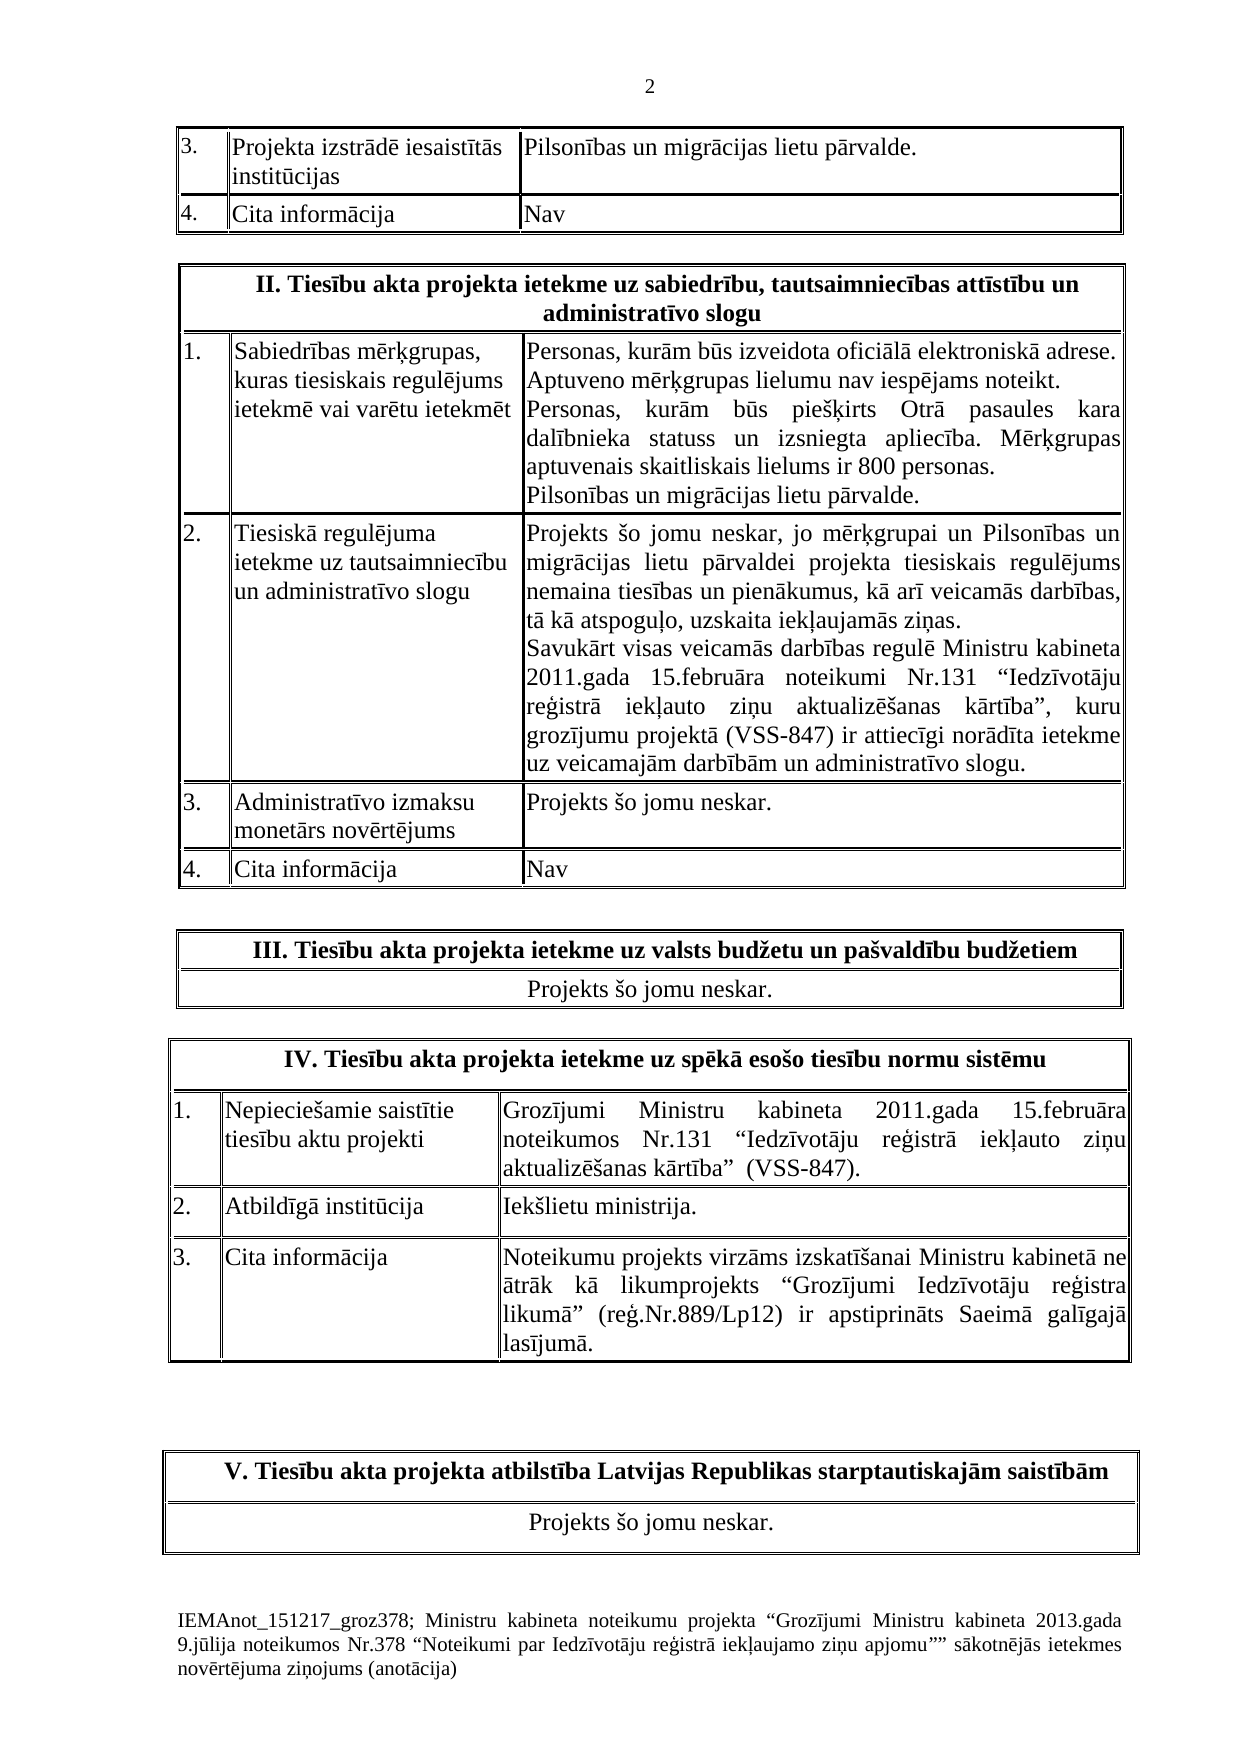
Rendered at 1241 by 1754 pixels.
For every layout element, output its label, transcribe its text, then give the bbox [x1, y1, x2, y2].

table_cell Projekts šo jomu neskar. [164, 1501, 1138, 1552]
table_cell Personas, kurām būs izveidota oficiālā elektroniskā adrese. Aptuveno mērķgrupas lielumu nav iespējams noteikt. Personas, kurām būs piešķirts Otrā pasaules kara dalībnieka statuss un izsniegta apliecība. Mērķgrupas aptuvenais skaitliskais lielums ir 800 personas. Pilsonības un migrācijas lietu pārvalde. [525, 330, 1123, 512]
table_cell Grozījumi Ministru kabineta 2011.gada 15.februāra noteikumos Nr.131 “Iedzīvotāju reģistrā iekļauto ziņu aktualizēšanas kārtība” (VSS-847). [501, 1089, 1129, 1185]
table_cell Projekts šo jomu neskar. [525, 780, 1123, 847]
table_cell Sabiedrības mērķgrupas, kuras tiesiskais regulējums ietekmē vai varētu ietekmēt [232, 334, 522, 512]
table_cell 2. [169, 1185, 221, 1236]
table_cell Noteikumu projekts virzāms izskatīšanai Ministru kabinetā ne ātrāk kā likumprojekts “Grozījumi Iedzīvotāju reģistra likumā” (reģ.Nr.889/Lp12) ir apstiprināts Saeimā galīgajā lasījumā. [500, 1236, 1130, 1360]
table_cell 3. [181, 780, 229, 847]
table_cell 4. [177, 193, 228, 231]
table_cell Cita informācija [221, 1239, 499, 1360]
table_header II. Tiesību akta projekta ietekme uz sabiedrību, tautsaimniecības attīstību un administratīvo slogu [181, 267, 1123, 330]
table_cell Projekts šo jomu neskar. [179, 968, 1121, 1006]
table_header III. Tiesību akta projekta ietekme uz valsts budžetu un pašvaldību budžetiem [179, 933, 1120, 967]
table_cell Iekšlietu ministrija. [500, 1185, 1130, 1236]
table_cell Nepieciešamie saistītie tiesību aktu projekti [223, 1093, 498, 1185]
table_cell Atbildīgā institūcija [223, 1188, 498, 1236]
table_cell Nav [523, 847, 1123, 886]
table_cell Projekta izstrādē iesaistītās institūcijas [229, 129, 520, 193]
table_cell 1. [171, 1089, 220, 1185]
table_cell Nav [520, 193, 1122, 231]
table_cell Pilsonības un migrācijas lietu pārvalde. [520, 129, 1120, 193]
table_cell Cita informācija [229, 196, 520, 231]
table_cell 3. [169, 1236, 221, 1360]
table_cell Tiesiskā regulējuma ietekme uz tautsaimniecību un administratīvo slogu [232, 515, 522, 780]
table_cell 2. [181, 512, 229, 780]
table_cell Cita informācija [231, 851, 523, 886]
table_header V. Tiesību akta projekta atbilstība Latvijas Republikas starptautiskajām saistībām [166, 1453, 1137, 1501]
table_cell 4. [181, 847, 231, 886]
table_header IV. Tiesību akta projekta ietekme uz spēkā esošo tiesību normu sistēmu [171, 1041, 1128, 1089]
table_cell Projekts šo jomu neskar, jo mērķgrupai un Pilsonības un migrācijas lietu pārvaldei projekta tiesiskais regulējums nemaina tiesības un pienākumus, kā arī veicamās darbības, tā kā atspoguļo, uzskaita iekļaujamās ziņas. Savukārt visas veicamās darbības regulē Ministru kabineta 2011.gada 15.februāra noteikumi Nr.131 “Iedzīvotāju reģistrā iekļauto ziņu aktualizēšanas kārtība”, kuru grozījumu projektā (VSS-847) ir attiecīgi norādīta ietekme uz veicamajām darbībām un administratīvo slogu. [525, 512, 1123, 780]
table_cell Administratīvo izmaksu monetārs novērtējums [232, 784, 522, 847]
table_cell 1. [181, 330, 229, 512]
table_cell 3. [179, 129, 228, 193]
